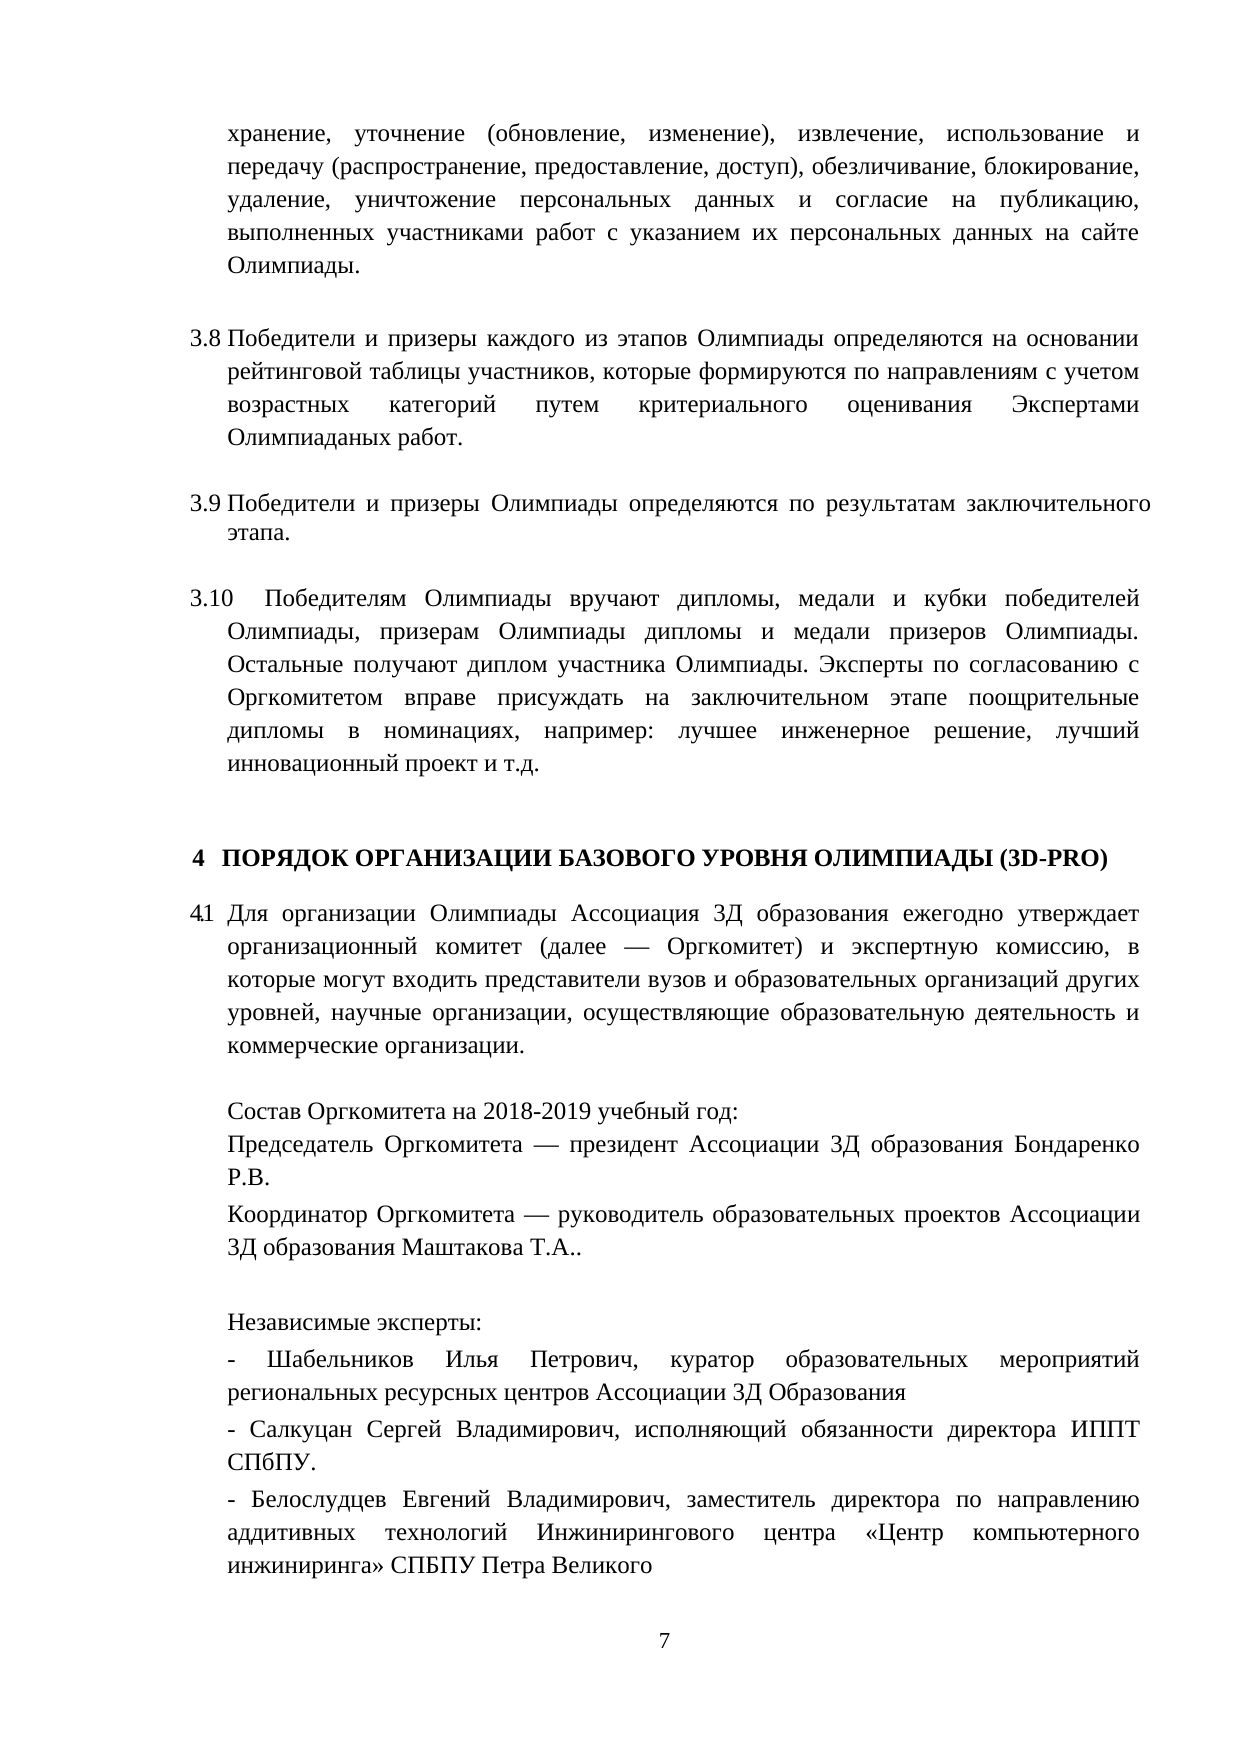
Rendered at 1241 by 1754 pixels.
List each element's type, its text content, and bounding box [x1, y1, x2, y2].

text Независимые эксперты: [227, 1307, 1141, 1336]
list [189, 118, 1140, 279]
list Победители и призеры Олимпиады определяются по результатам заключительного этапа. [189, 488, 1152, 546]
list Победители и призеры каждого из этапов Олимпиады определяются на основании рейтинговой таблицы участников, которые формируются по направлениям с учетом возрастных категорий путем критериального оценивания Экспертами Олимпиаданых работ. [189, 323, 1140, 451]
text - Салкуцан Сергей Владимирович, исполняющий обязанности директора ИППТ СПбПУ. [227, 1414, 1141, 1476]
text Координатор Оргкомитета — руководитель образовательных проектов Ассоциации 3Д образования Маштакова Т.А.. [227, 1199, 1141, 1261]
text - Шабельников Илья Петрович, куратор образовательных мероприятий региональных ресурсных центров Ассоциации 3Д Образования [227, 1344, 1141, 1406]
text Состав Оргкомитета на 2018-2019 учебный год: [227, 1096, 1152, 1125]
text Председатель Оргкомитета — президент Ассоциации 3Д образования Бондаренко Р.В. [227, 1129, 1141, 1191]
text - Белослудцев Евгений Владимирович, заместитель директора по направлению аддитивных технологий Инжинирингового центра «Центр компьютерного инжиниринга» СПБПУ Петра Великого [227, 1484, 1141, 1579]
list Победителям Олимпиады вручают дипломы, медали и кубки победителей Олимпиады, призерам Олимпиады дипломы и медали призеров Олимпиады. Остальные получают диплом участника Олимпиады. Эксперты по согласованию с Оргкомитетом вправе присуждать на заключительном этапе поощрительные дипломы в номинациях, например: лучшее инженерное решение, лучший инновационный проект и т.д. [189, 583, 1140, 777]
list Для организации Олимпиады Ассоциация 3Д образования ежегодно утверждает организационный комитет (далее — Оргкомитет) и экспертную комиссию, в которые могут входить представители вузов и образовательных организаций других уровней, научные организации, осуществляющие образовательную деятельность и коммерческие организации. [189, 898, 1140, 1059]
subtitle ПОРЯДОК ОРГАНИЗАЦИИ БАЗОВОГО УРОВНЯ ОЛИМПИАДЫ (3D-PRO) [192, 843, 1152, 872]
